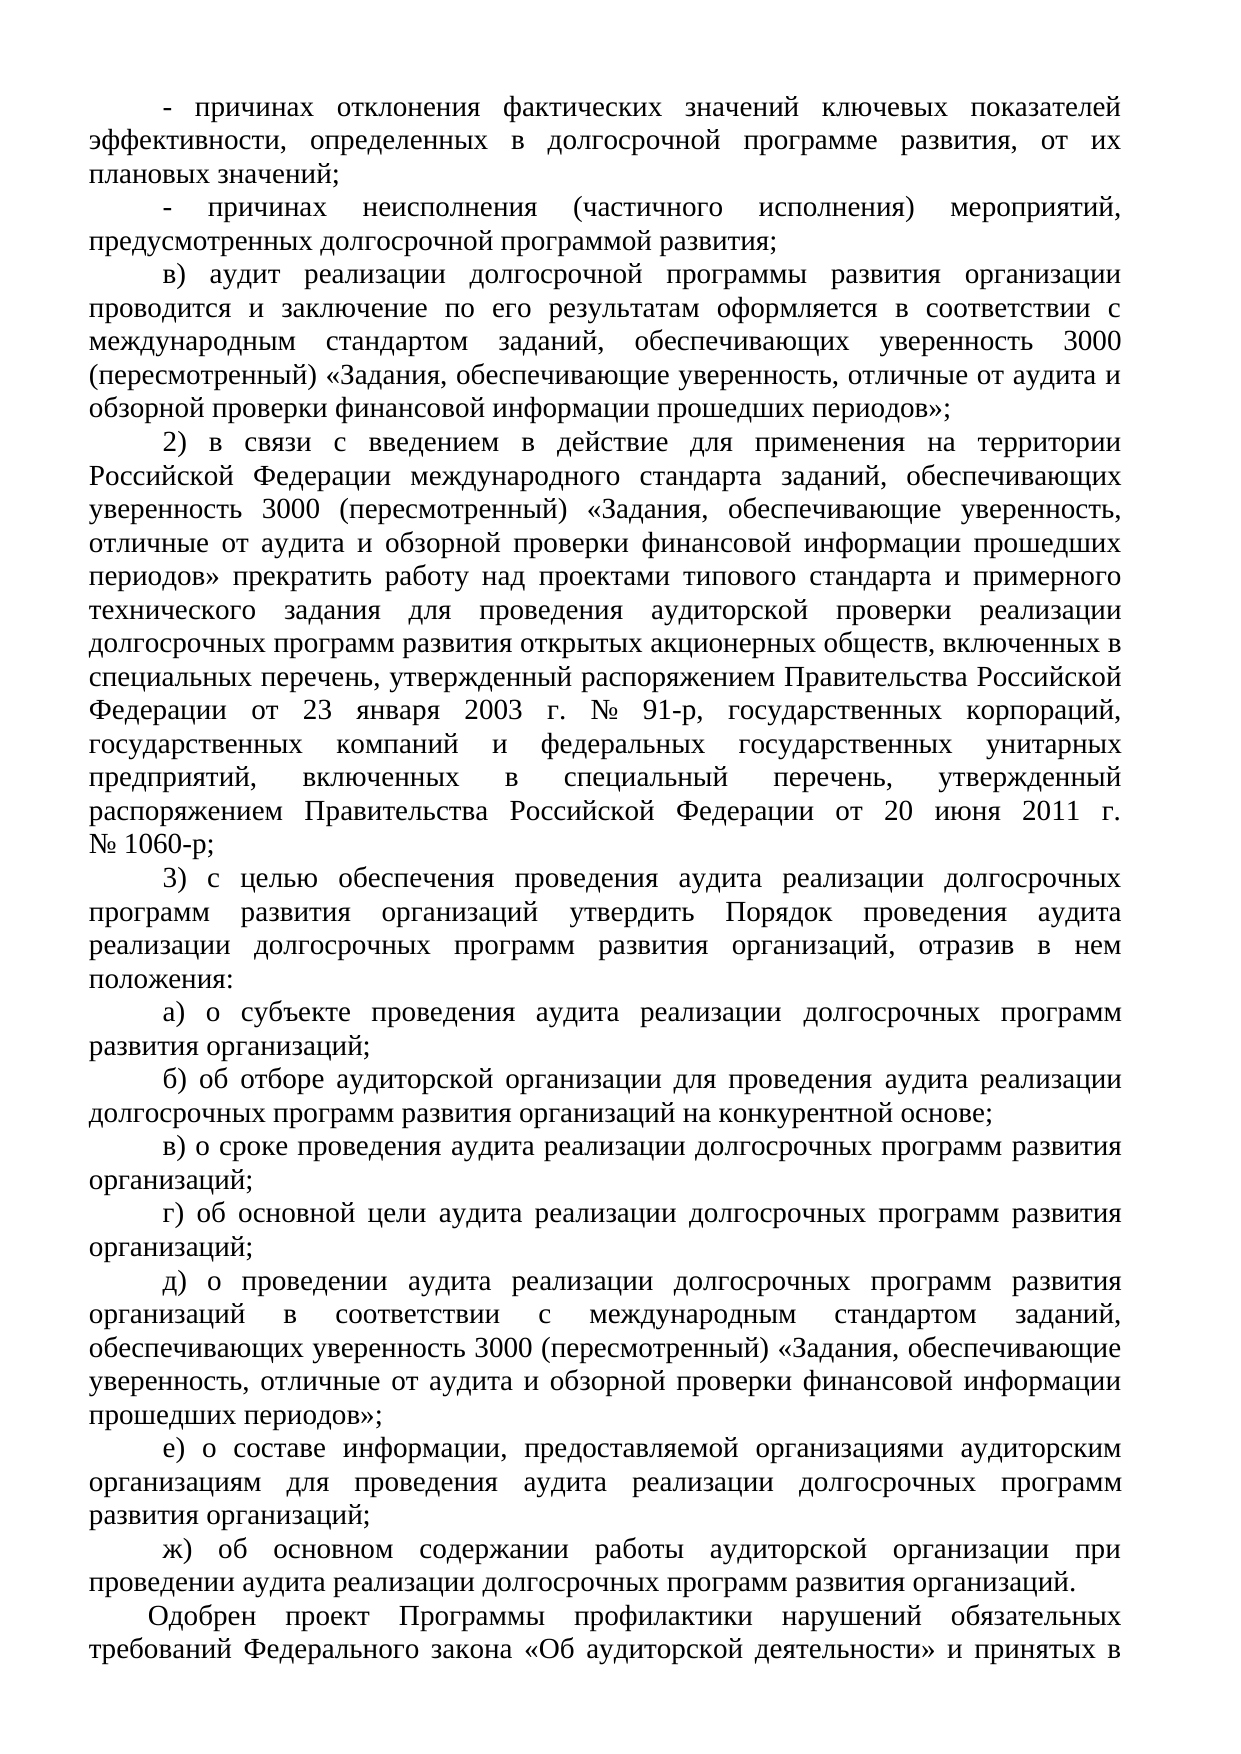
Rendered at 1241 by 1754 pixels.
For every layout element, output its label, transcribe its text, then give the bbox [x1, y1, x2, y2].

text в) аудит реализации долгосрочной программы развития организации проводится и заключение по его результатам оформляется в соответствии с международным стандартом заданий, обеспечивающих уверенность 3000 (пересмотренный) «Задания, обеспечивающие уверенность, отличные от аудита и обзорной проверки финансовой информации прошедших периодов»; [89, 256, 1122, 424]
text в) о сроке проведения аудита реализации долгосрочных программ развития организаций; [89, 1128, 1122, 1196]
text б) об отборе аудиторской организации для проведения аудита реализации долгосрочных программ развития организаций на конкурентной основе; [89, 1061, 1122, 1128]
text - причинах неисполнения (частичного исполнения) мероприятий, предусмотренных долгосрочной программой развития; [89, 189, 1122, 256]
text е) о составе информации, предоставляемой организациями аудиторским организациям для проведения аудита реализации долгосрочных программ развития организаций; [89, 1430, 1122, 1531]
text г) об основной цели аудита реализации долгосрочных программ развития организаций; [89, 1196, 1122, 1263]
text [89, 1598, 1122, 1665]
text а) о субъекте проведения аудита реализации долгосрочных программ развития организаций; [89, 994, 1122, 1061]
text д) о проведении аудита реализации долгосрочных программ развития организаций в соответствии с международным стандартом заданий, обеспечивающих уверенность 3000 (пересмотренный) «Задания, обеспечивающие уверенность, отличные от аудита и обзорной проверки финансовой информации прошедших периодов»; [89, 1263, 1122, 1430]
text ж) об основном содержании работы аудиторской организации при проведении аудита реализации долгосрочных программ развития организаций. [89, 1531, 1122, 1598]
text 3) с целью обеспечения проведения аудита реализации долгосрочных программ развития организаций утвердить Порядок проведения аудита реализации долгосрочных программ развития организаций, отразив в нем положения: [89, 860, 1122, 994]
text 2) в связи с введением в действие для применения на территории Российской Федерации международного стандарта заданий, обеспечивающих уверенность 3000 (пересмотренный) «Задания, обеспечивающие уверенность, отличные от аудита и обзорной проверки финансовой информации прошедших периодов» прекратить работу над проектами типового стандарта и примерного технического задания для проведения аудиторской проверки реализации долгосрочных программ развития открытых акционерных обществ, включенных в специальных перечень, утвержденный распоряжением Правительства Российской Федерации от 23 января 2003 г. № 91-р, государственных корпораций, государственных компаний и федеральных государственных унитарных предприятий, включенных в специальный перечень, утвержденный распоряжением Правительства Российской Федерации от 20 июня 2011 г. № 1060-р; [89, 424, 1122, 860]
text - причинах отклонения фактических значений ключевых показателей эффективности, определенных в долгосрочной программе развития, от их плановых значений; [89, 89, 1122, 189]
